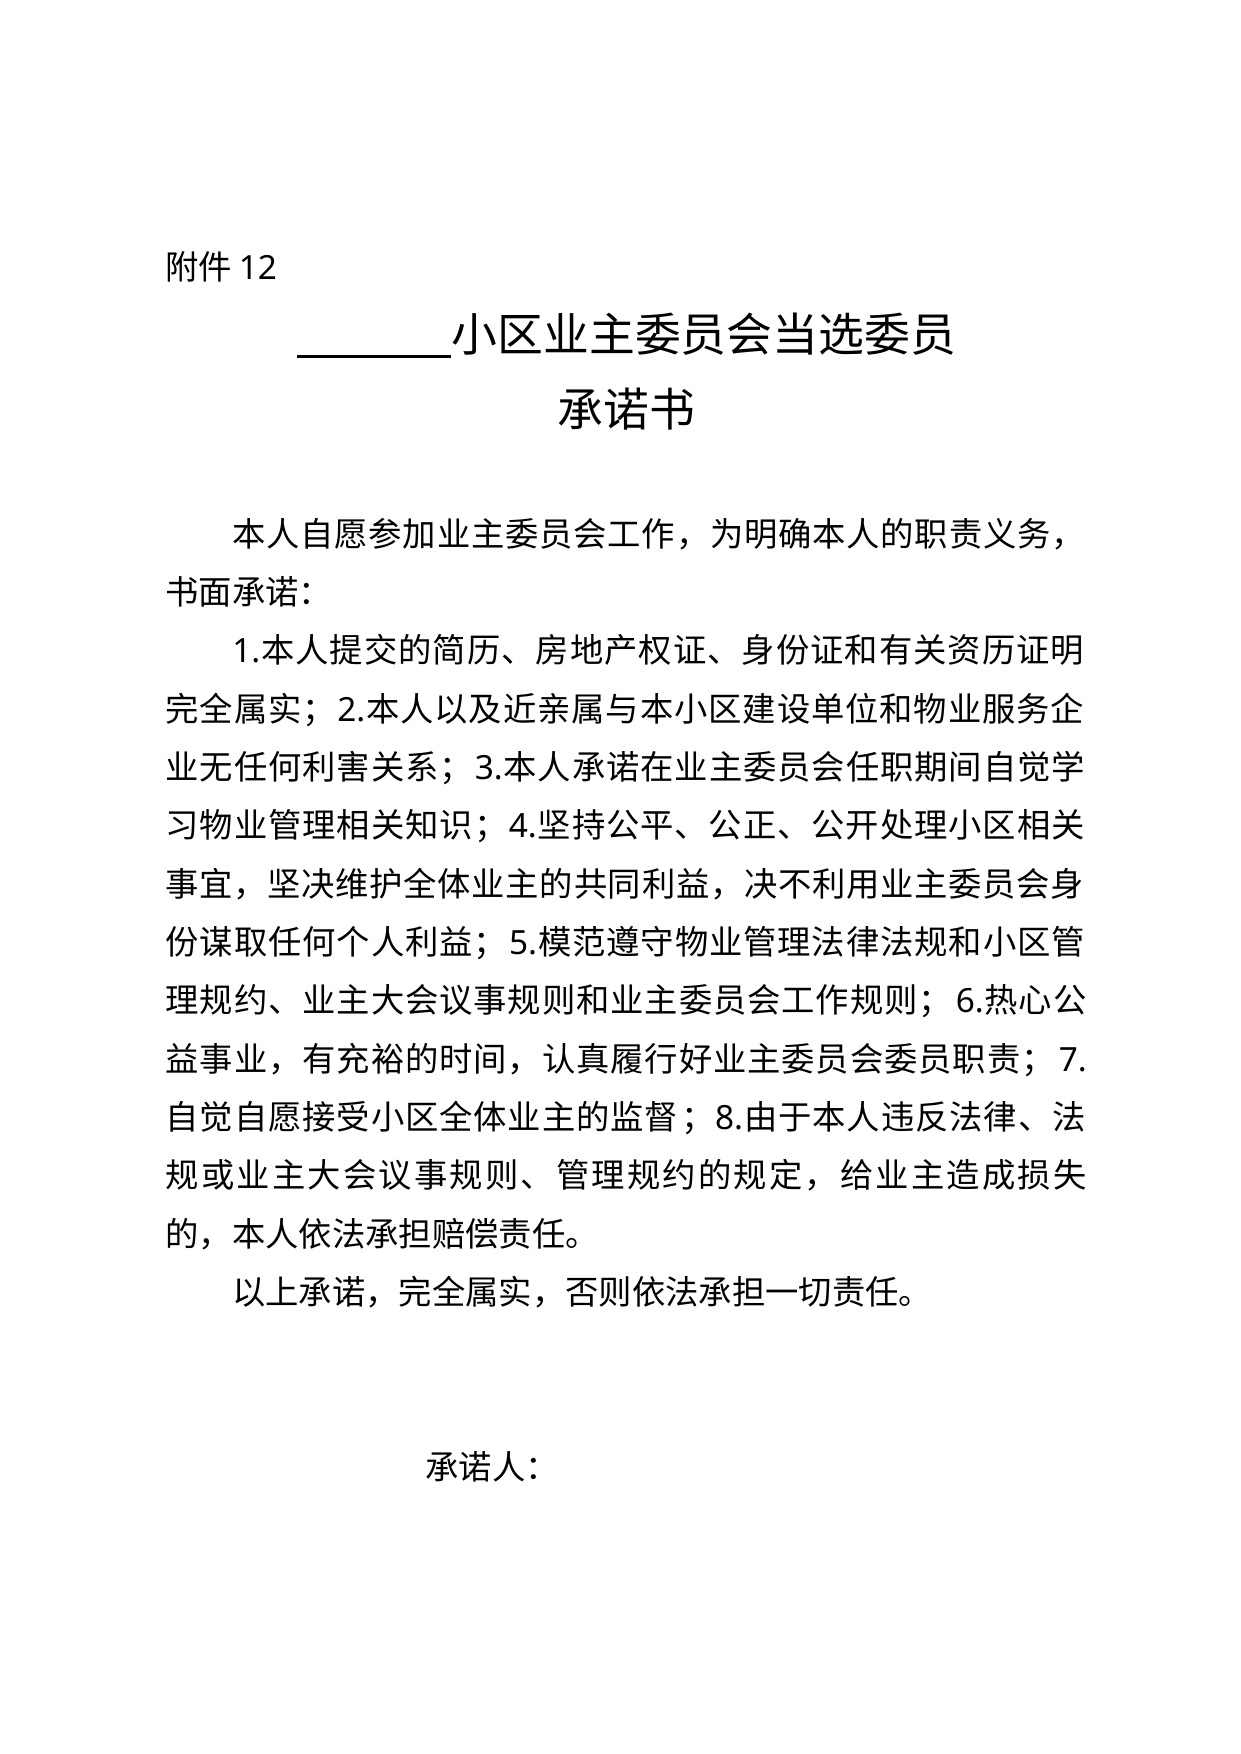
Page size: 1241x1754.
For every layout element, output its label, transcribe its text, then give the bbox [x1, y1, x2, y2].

text 附件12 [165, 233, 1087, 291]
text 以上承诺，完全属实，否则依法承担一切责任。 [165, 1258, 1087, 1316]
text 承诺人： [165, 1433, 1087, 1491]
subtitle 承诺书 [165, 366, 1087, 441]
text 本人自愿参加业主委员会工作，为明确本人的职责义务，书面承诺： [165, 499, 1087, 616]
subtitle 小区业主委员会当选委员 [165, 291, 1087, 366]
text 1.本人提交的简历、房地产权证、身份证和有关资历证明完全属实；2.本人以及近亲属与本小区建设单位和物业服务企业无任何利害关系；3.本人承诺在业主委员会任职期间自觉学习物业管理相关知识；4.坚持公平、公正、公开处理小区相关事宜，坚决维护全体业主的共同利益，决不利用业主委员会身份谋取任何个人利益；5.模范遵守物业管理法律法规和小区管理规约、业主大会议事规则和业主委员会工作规则；6.热心公益事业，有充裕的时间，认真履行好业主委员会委员职责；7.自觉自愿接受小区全体业主的监督；8.由于本人违反法律、法规或业主大会议事规则、管理规约的规定，给业主造成损失的，本人依法承担赔偿责任。 [165, 616, 1087, 1258]
